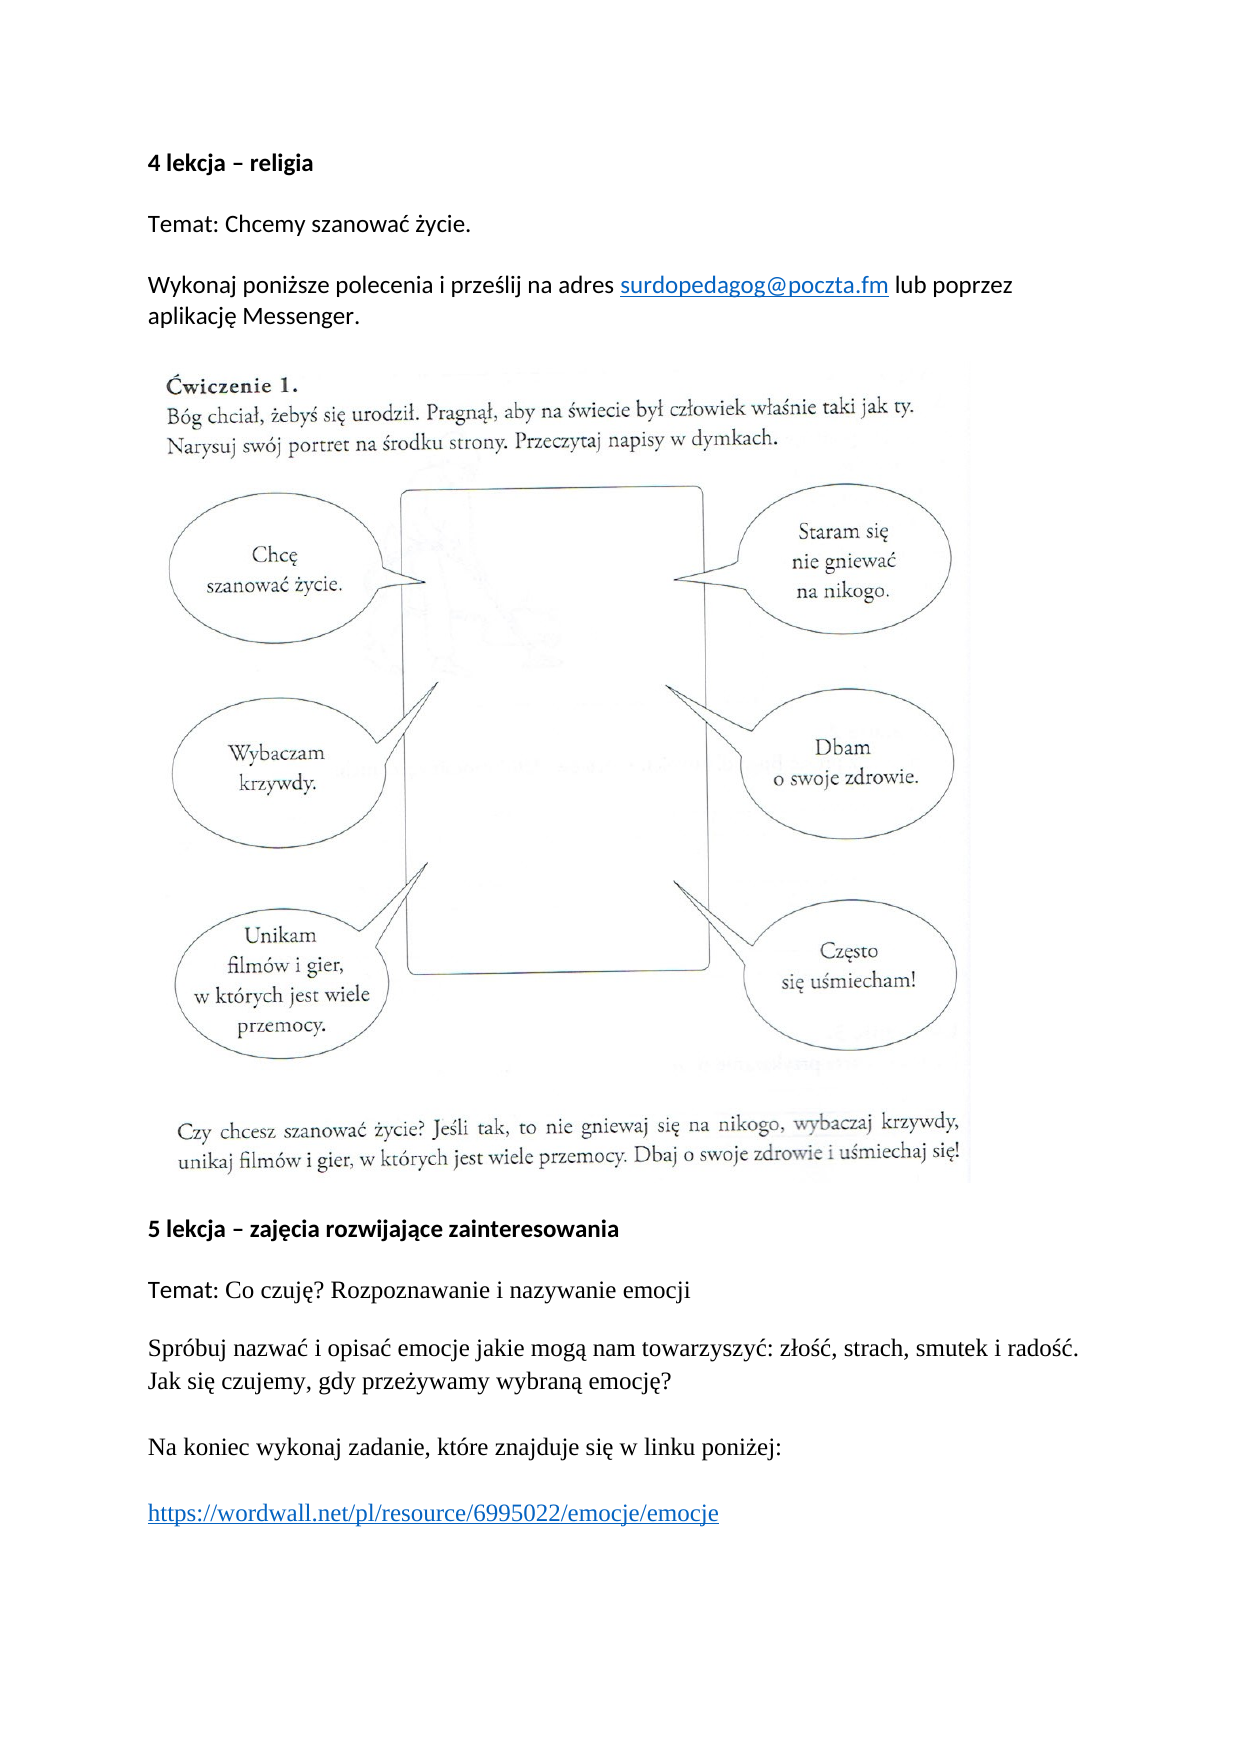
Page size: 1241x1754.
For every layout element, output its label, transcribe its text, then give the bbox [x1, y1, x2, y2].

text Temat: Co czuję? Rozpoznawanie i nazywanie emocji [148, 1274, 1093, 1304]
text 5 lekcja – zajęcia rozwijające zainteresowania [148, 1213, 1093, 1243]
text 4 lekcja – religia [148, 148, 1093, 178]
text Spróbuj nazwać i opisać emocje jakie mogą nam towarzyszyć: złość, strach, smutek i radość. [148, 1333, 1093, 1362]
text Jak się czujemy, gdy przeżywamy wybraną emocję? [148, 1366, 1093, 1395]
text Wykonaj poniższe polecenia i prześlij na adres surdopedagog@poczta.fm lub poprzez aplikację Messenger. [148, 270, 1093, 331]
text https://wordwall.net/pl/resource/6995022/emocje/emocje [148, 1498, 1093, 1527]
text Na koniec wykonaj zadanie, które znajduje się w linku poniżej: [148, 1432, 1093, 1461]
picture [147, 361, 971, 1183]
text Temat: Chcemy szanować życie. [148, 209, 1093, 239]
